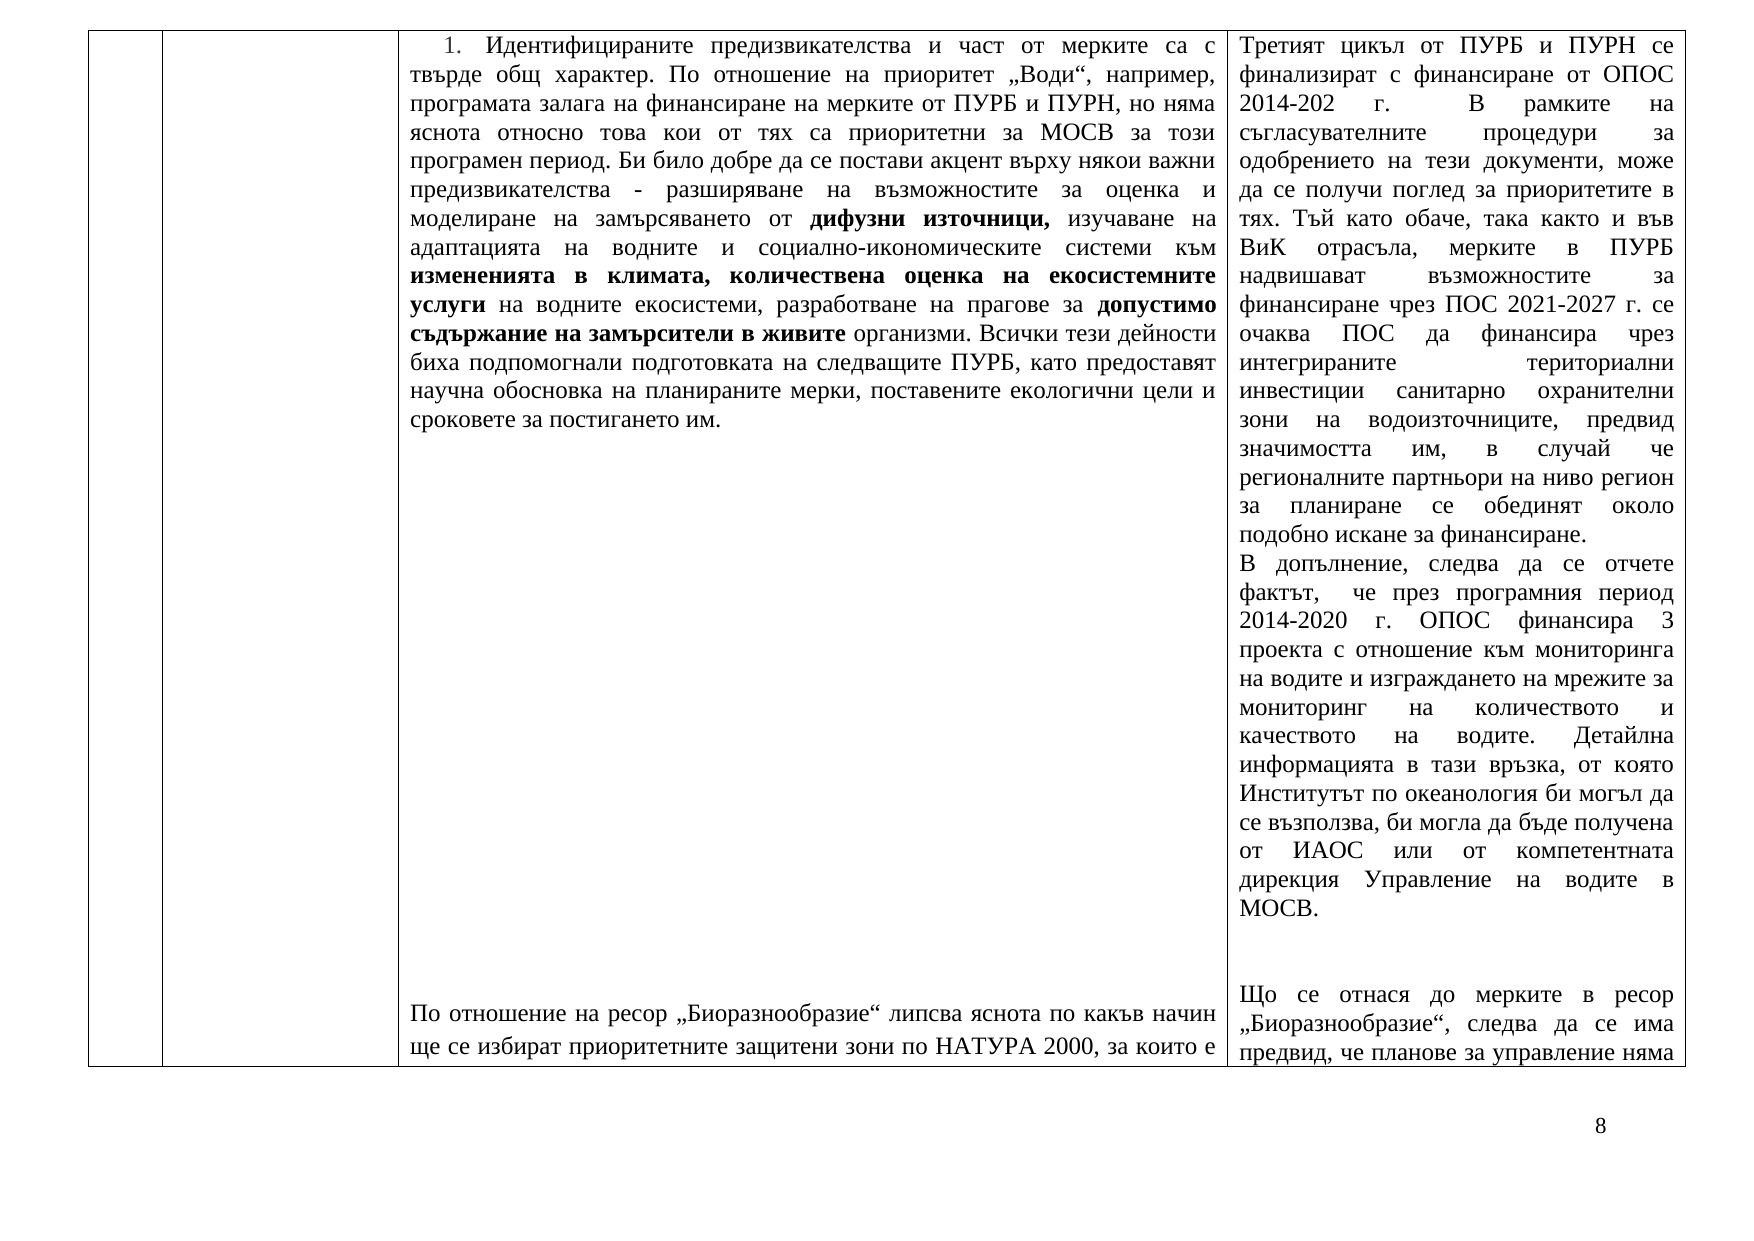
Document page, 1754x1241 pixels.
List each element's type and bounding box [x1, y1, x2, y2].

table_cell [1228, 31, 1685, 1066]
table_cell [399, 31, 1227, 1066]
